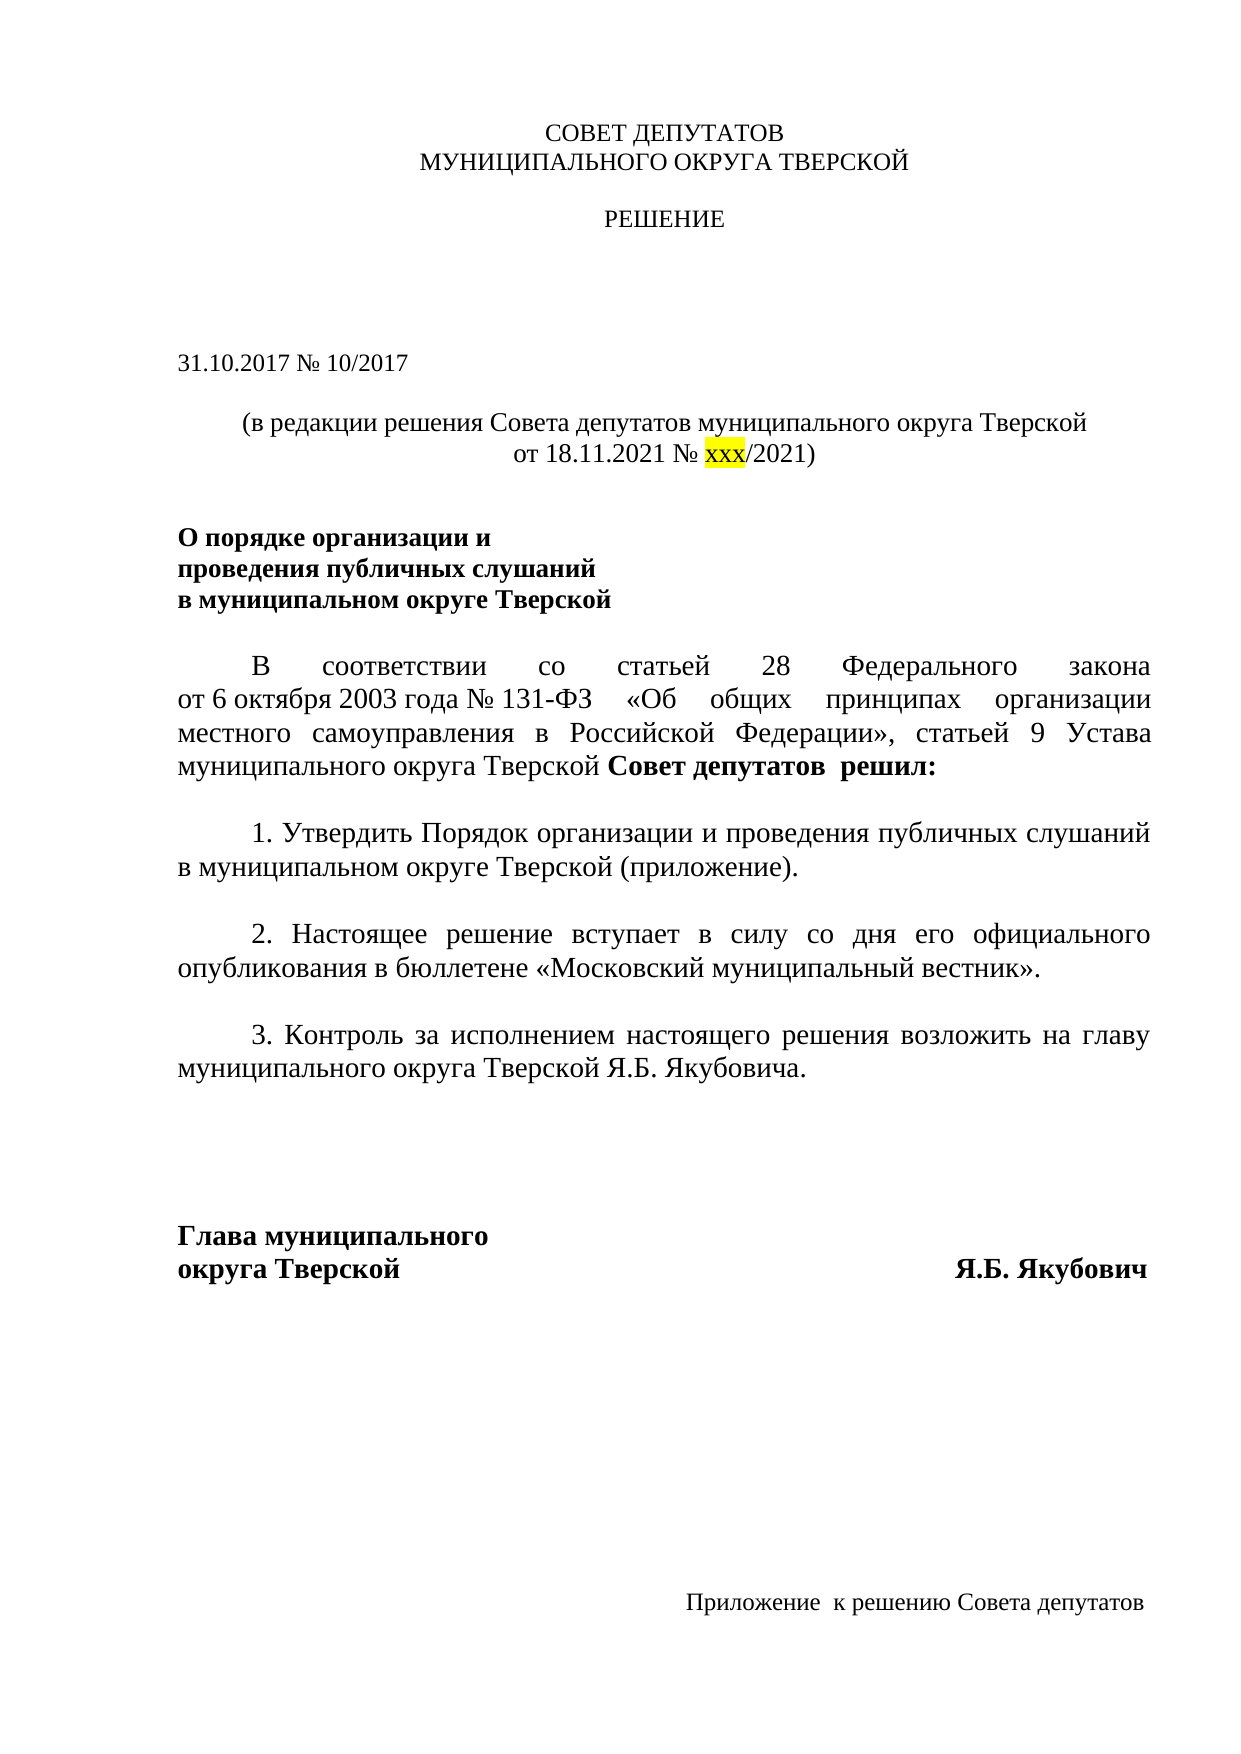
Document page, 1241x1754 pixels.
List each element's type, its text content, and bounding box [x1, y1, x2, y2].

text от 18.11.2021 № ххх/2021) [745, 437, 1152, 468]
text округа Тверской Я.Б. Якубович [177, 1252, 1152, 1285]
text 1. Утвердить Порядок организации и проведения публичных слушаний в муниципальном округе Тверской (приложение). [177, 816, 1152, 883]
text (в редакции решения Совета депутатов муниципального округа Тверской [177, 406, 1152, 437]
text МУНИЦИПАЛЬНОГО ОКРУГА ТВЕРСКОЙ [177, 147, 1152, 176]
text В соответствии со статьей 28 Федерального закона от 6 октября 2003 года № 131-ФЗ «Об общих принципах организации местного самоуправления в Российской Федерации», статьей 9 Устава муниципального округа Тверской Совет депутатов решил: [177, 648, 1152, 782]
text 31.10.2017 № 10/2017 [177, 348, 1152, 377]
text О порядке организации и проведения публичных слушаний [177, 521, 635, 583]
text РЕШЕНИЕ [177, 204, 1152, 233]
text СОВЕТ ДЕПУТАТОВ [177, 118, 1152, 147]
text от 18.11.2021 № ххх/2021) [177, 437, 705, 468]
text в муниципальном округе Тверской [177, 583, 635, 614]
text 2. Настоящее решение вступает в силу со дня его официального опубликования в бюллетене «Московский муниципальный вестник». [177, 916, 1152, 983]
text Приложение к решению Совета депутатов [177, 1587, 1152, 1616]
text 3. Контроль за исполнением настоящего решения возложить на главу муниципального округа Тверской Я.Б. Якубовича. [177, 1017, 1152, 1084]
text Глава муниципального [177, 1218, 1152, 1252]
